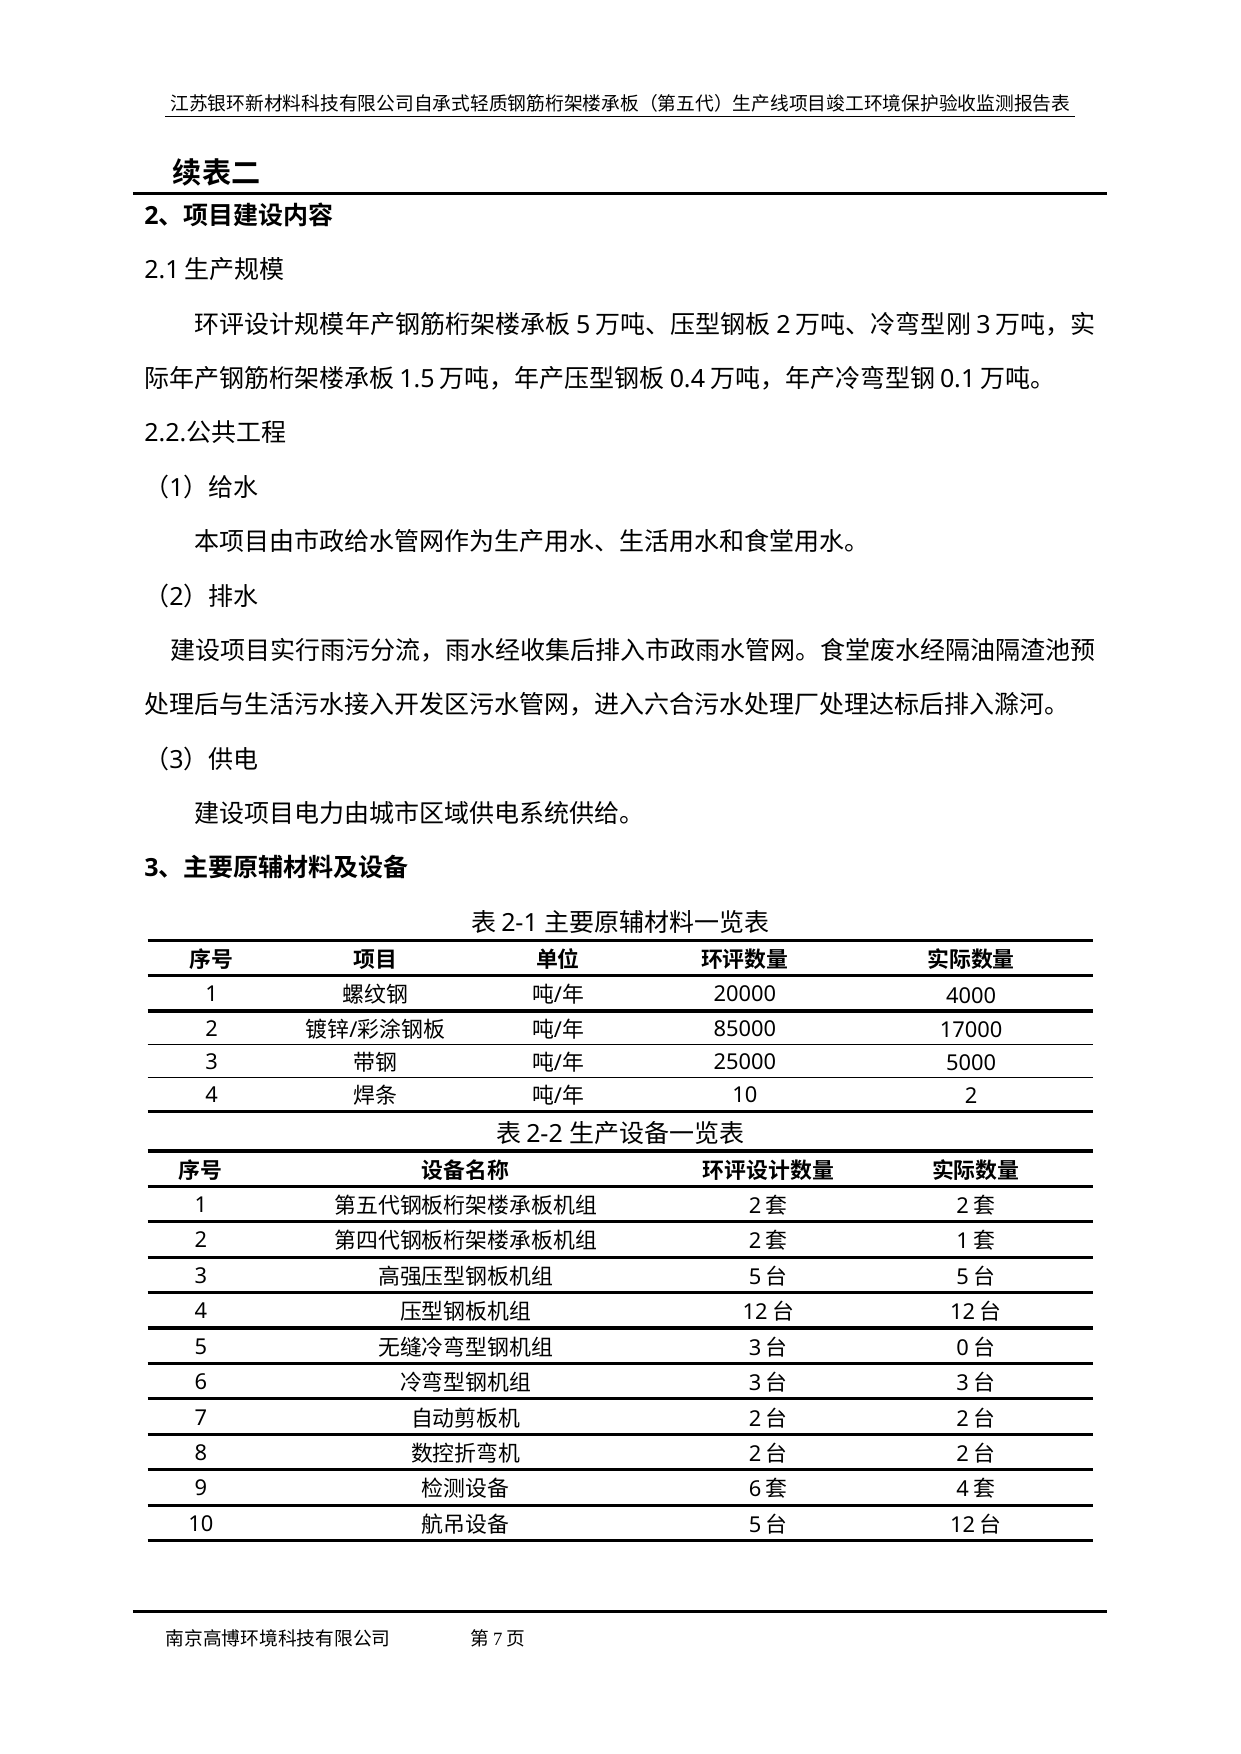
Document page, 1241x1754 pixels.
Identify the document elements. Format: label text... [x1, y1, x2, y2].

text 续表二 [165, 150, 1075, 192]
table_header 2、项目建设内容 2.1生产规模 环评设计规模年产钢筋桁架楼承板5万吨、压型钢板2万吨、冷弯型刚3万吨，实际年产钢筋桁架楼承板1.5万吨，年产压型钢板0.4万吨，年产冷弯型钢0.1万吨。 2.2.公共工程 （1）给水 本项目由市政给水管网作为生产用水、生活用水和食堂用水。 （2）排水 建设项目实行雨污分流，雨水经收集后排入市政雨水管网。食堂废水经隔油隔渣池预处理后与生活污水接入开发区污水管网，进入六合污水处理厂处理达标后排入滁河。 （3）供电 建设项目电力由城市区域供电系统供给。 主要原辅材料及设备 表2-1 主要原辅材料一览表 表2-2 生产设备一览表 [133, 195, 1107, 1609]
